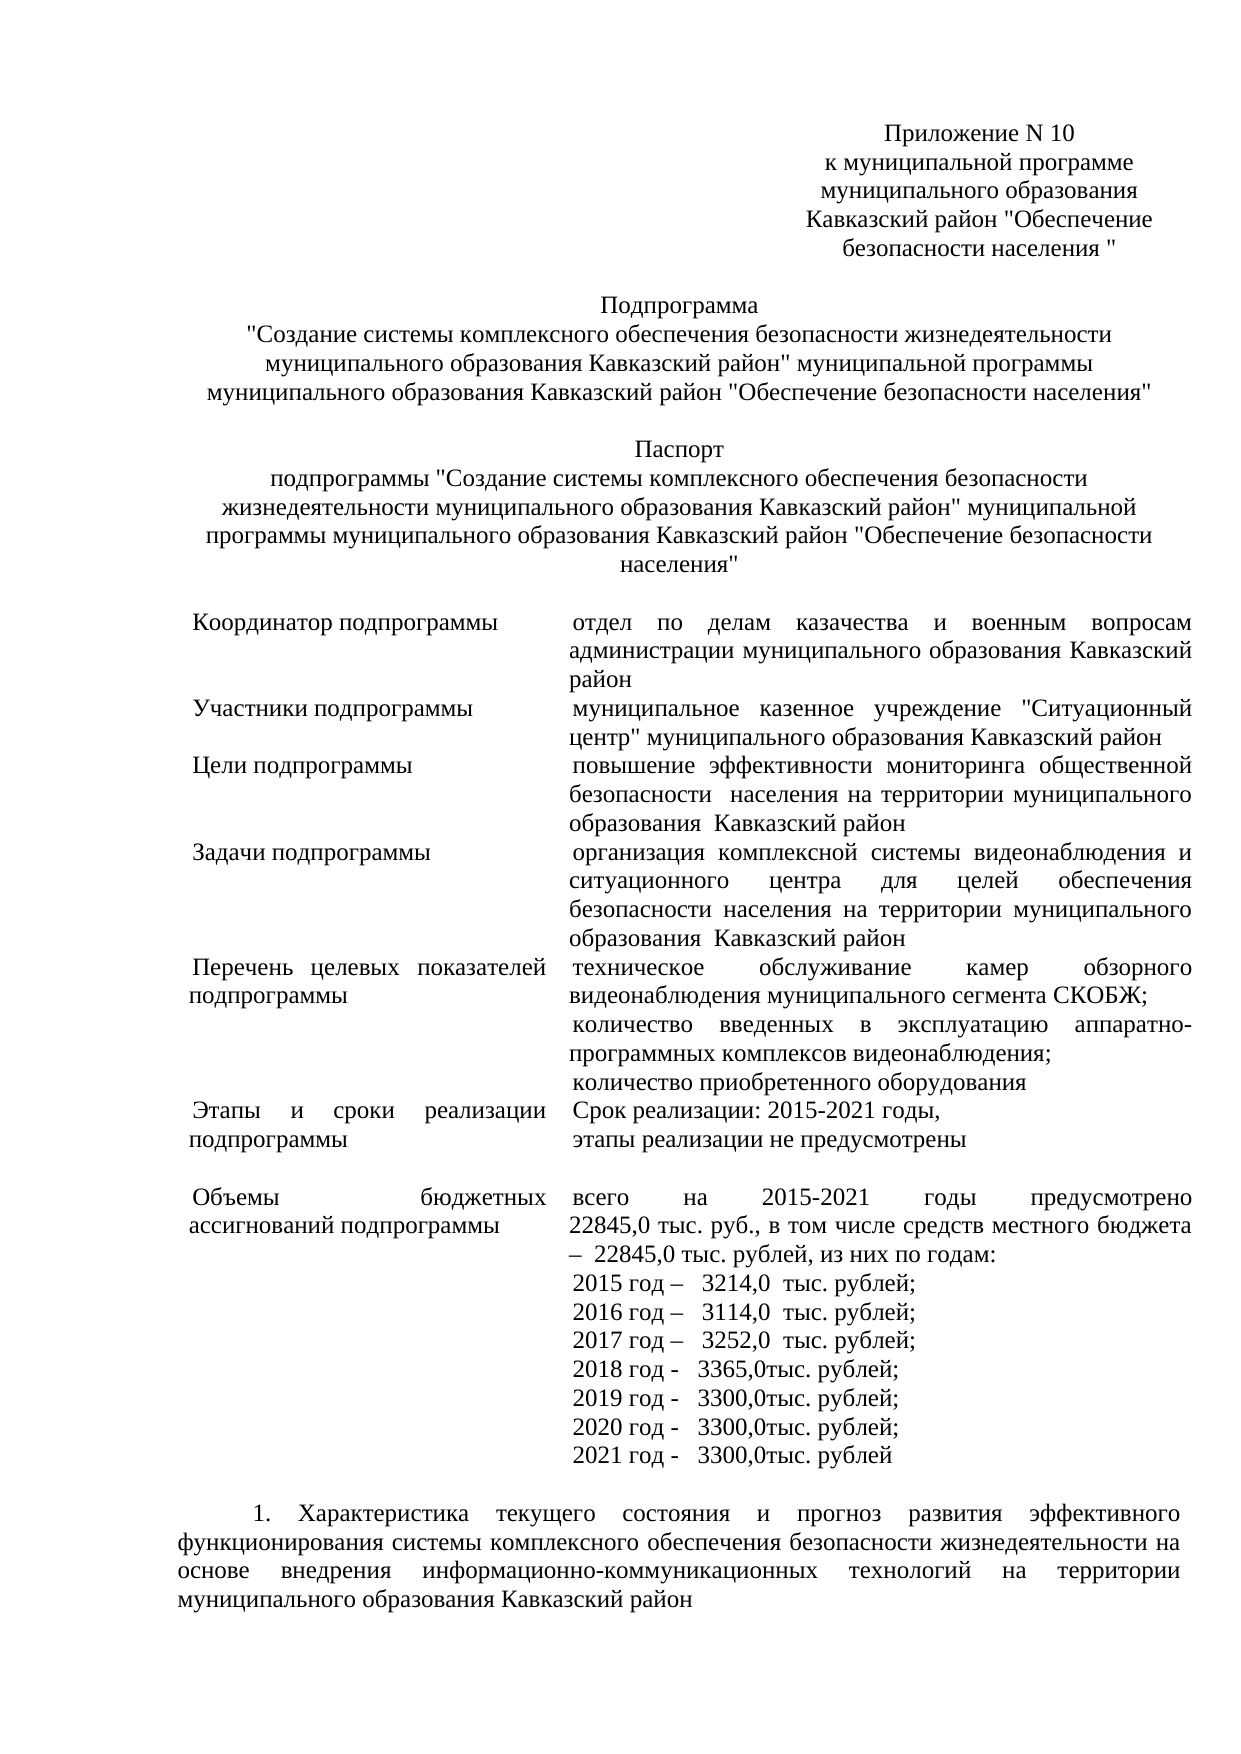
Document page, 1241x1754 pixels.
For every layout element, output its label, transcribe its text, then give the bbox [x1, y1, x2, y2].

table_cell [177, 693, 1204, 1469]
text подпрограммы "Создание системы комплексного обеспечения безопасности жизнедеятельности муниципального образования Кавказский район" муниципальной программы муниципального образования Кавказский район "Обеспечение безопасности населения" [177, 463, 1181, 578]
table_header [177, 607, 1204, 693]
text к муниципальной программе [777, 147, 1181, 176]
text Подпрограмма [177, 291, 1181, 319]
text Кавказский район "Обеспечение [777, 204, 1181, 233]
text Паспорт [177, 434, 1181, 463]
text 1. Характеристика текущего состояния и прогноз развития эффективного функционирования системы комплексного обеспечения безопасности жизнедеятельности на основе внедрения информационно-коммуникационных технологий на территории муниципального образования Кавказский район [177, 1498, 1181, 1613]
text безопасности населения " [777, 233, 1181, 262]
text Приложение N 10 [777, 118, 1181, 147]
text муниципального образования [777, 176, 1181, 204]
text "Создание системы комплексного обеспечения безопасности жизнедеятельности муниципального образования Кавказский район" муниципальной программы муниципального образования Кавказский район "Обеспечение безопасности населения" [177, 319, 1181, 406]
